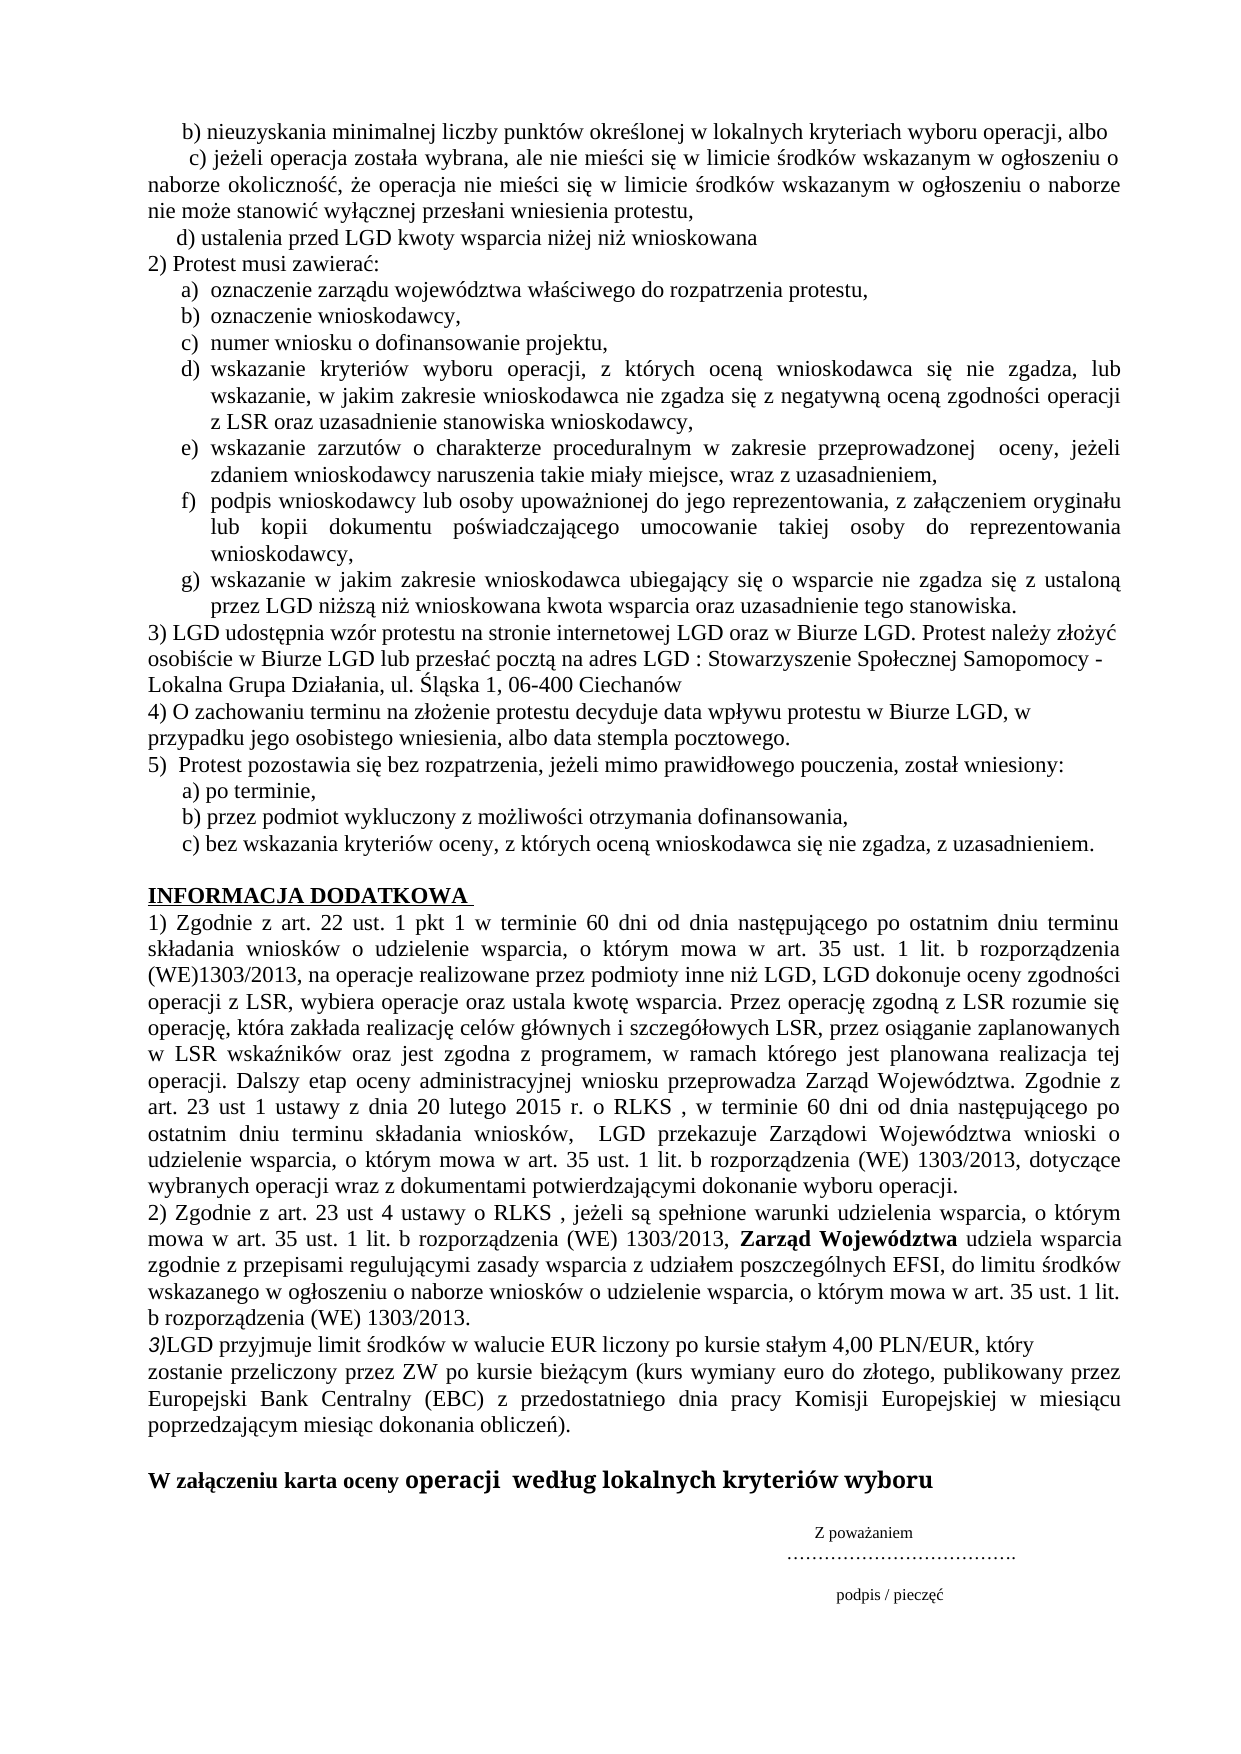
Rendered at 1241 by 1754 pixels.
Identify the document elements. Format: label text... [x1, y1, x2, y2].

list wskazanie w jakim zakresie wnioskodawca ubiegający się o wsparcie nie zgadza się z ustaloną przez LGD niższą niż wnioskowana kwota wsparcia oraz uzasadnienie tego stanowiska. [181, 566, 1122, 619]
text c) bez wskazania kryteriów oceny, z których oceną wnioskodawca się nie zgadza, z uzasadnieniem. [148, 830, 1122, 856]
text d) ustalenia przed LGD kwoty wsparcia niżej niż wnioskowana [148, 223, 1122, 250]
text 1) Zgodnie z art. 22 ust. 1 pkt 1 w terminie 60 dni od dnia następującego po ostatnim dniu terminu składania wniosków o udzielenie wsparcia, o którym mowa w art. 35 ust. 1 lit. b rozporządzenia (WE)1303/2013, na operacje realizowane przez podmioty inne niż LGD, LGD dokonuje oceny zgodności operacji z LSR, wybiera operacje oraz ustala kwotę wsparcia. Przez operację zgodną z LSR rozumie się operację, która zakłada realizację celów głównych i szczegółowych LSR, przez osiąganie zaplanowanych w LSR wskaźników oraz jest zgodna z programem, w ramach którego jest planowana realizacja tej operacji. Dalszy etap oceny administracyjnej wniosku przeprowadza Zarząd Województwa. Zgodnie z art. 23 ust 1 ustawy z dnia 20 lutego 2015 r. o RLKS , w terminie 60 dni od dnia następującego po ostatnim dniu terminu składania wniosków, LGD przekazuje Zarządowi Województwa wnioski o udzielenie wsparcia, o którym mowa w art. 35 ust. 1 lit. b rozporządzenia (WE) 1303/2013, dotyczące wybranych operacji wraz z dokumentami potwierdzającymi dokonanie wyboru operacji. [148, 909, 1122, 1199]
text c) jeżeli operacja została wybrana, ale nie mieści się w limicie środków wskazanym w ogłoszeniu o naborze okoliczność, że operacja nie mieści się w limicie środków wskazanym w ogłoszeniu o naborze nie może stanowić wyłącznej przesłani wniesienia protestu, [148, 144, 1122, 223]
text podpis / pieczęć [786, 1585, 1122, 1604]
list podpis wnioskodawcy lub osoby upoważnionej do jego reprezentowania, z załączeniem oryginału lub kopii dokumentu poświadczającego umocowanie takiej osoby do reprezentowania wnioskodawcy, [181, 487, 1122, 566]
text b) nieuzyskania minimalnej liczby punktów określonej w lokalnych kryteriach wyboru operacji, albo [148, 118, 1122, 144]
text 5) Protest pozostawia się bez rozpatrzenia, jeżeli mimo prawidłowego pouczenia, został wniesiony: [148, 751, 1122, 777]
text 3) LGD udostępnia wzór protestu na stronie internetowej LGD oraz w Biurze LGD. Protest należy złożyć osobiście w Biurze LGD lub przesłać pocztą na adres LGD : Stowarzyszenie Społecznej Samopomocy - Lokalna Grupa Działania, ul. Śląska 1, 06-400 Ciechanów [148, 619, 1122, 698]
text 2) Protest musi zawierać: [148, 250, 1122, 276]
text 2) Zgodnie z art. 23 ust 4 ustawy o RLKS , jeżeli są spełnione warunki udzielenia wsparcia, o którym mowa w art. 35 ust. 1 lit. b rozporządzenia (WE) 1303/2013, Zarząd Województwa udziela wsparcia zgodnie z przepisami regulującymi zasady wsparcia z udziałem poszczególnych EFSI, do limitu środków wskazanego w ogłoszeniu o naborze wniosków o udzielenie wsparcia, o którym mowa w art. 35 ust. 1 lit. b rozporządzenia (WE) 1303/2013. [148, 1199, 1122, 1330]
list oznaczenie zarządu województwa właściwego do rozpatrzenia protestu, [181, 276, 1122, 303]
text b) przez podmiot wykluczony z możliwości otrzymania dofinansowania, [148, 803, 1122, 830]
list wskazanie zarzutów o charakterze proceduralnym w zakresie przeprowadzonej oceny, jeżeli zdaniem wnioskodawcy naruszenia takie miały miejsce, wraz z uzasadnieniem, [181, 434, 1122, 487]
list numer wniosku o dofinansowanie projektu, [181, 329, 1122, 355]
list oznaczenie wnioskodawcy, [181, 303, 1122, 329]
list wskazanie kryteriów wyboru operacji, z których oceną wnioskodawca się nie zgadza, lub wskazanie, w jakim zakresie wnioskodawca nie zgadza się z negatywną oceną zgodności operacji z LSR oraz uzasadnienie stanowiska wnioskodawcy, [181, 355, 1122, 434]
text zostanie przeliczony przez ZW po kursie bieżącym (kurs wymiany euro do złotego, publikowany przez Europejski Bank Centralny (EBC) z przedostatniego dnia pracy Komisji Europejskiej w miesiącu poprzedzającym miesiąc dokonania obliczeń). [148, 1358, 1122, 1437]
text a) po terminie, [148, 777, 1122, 803]
text W załączeniu karta oceny operacji według lokalnych kryteriów wyboru [148, 1464, 1122, 1495]
text ………………………………. [786, 1542, 1122, 1564]
text INFORMACJA DODATKOWA [148, 882, 1122, 909]
text 4) O zachowaniu terminu na złożenie protestu decyduje data wpływu protestu w Biurze LGD, w przypadku jego osobistego wniesienia, albo data stempla pocztowego. [148, 698, 1122, 751]
text Z poważaniem [148, 1523, 1122, 1542]
text 3)LGD przyjmuje limit środków w walucie EUR liczony po kursie stałym 4,00 PLN/EUR, który [148, 1330, 1122, 1358]
